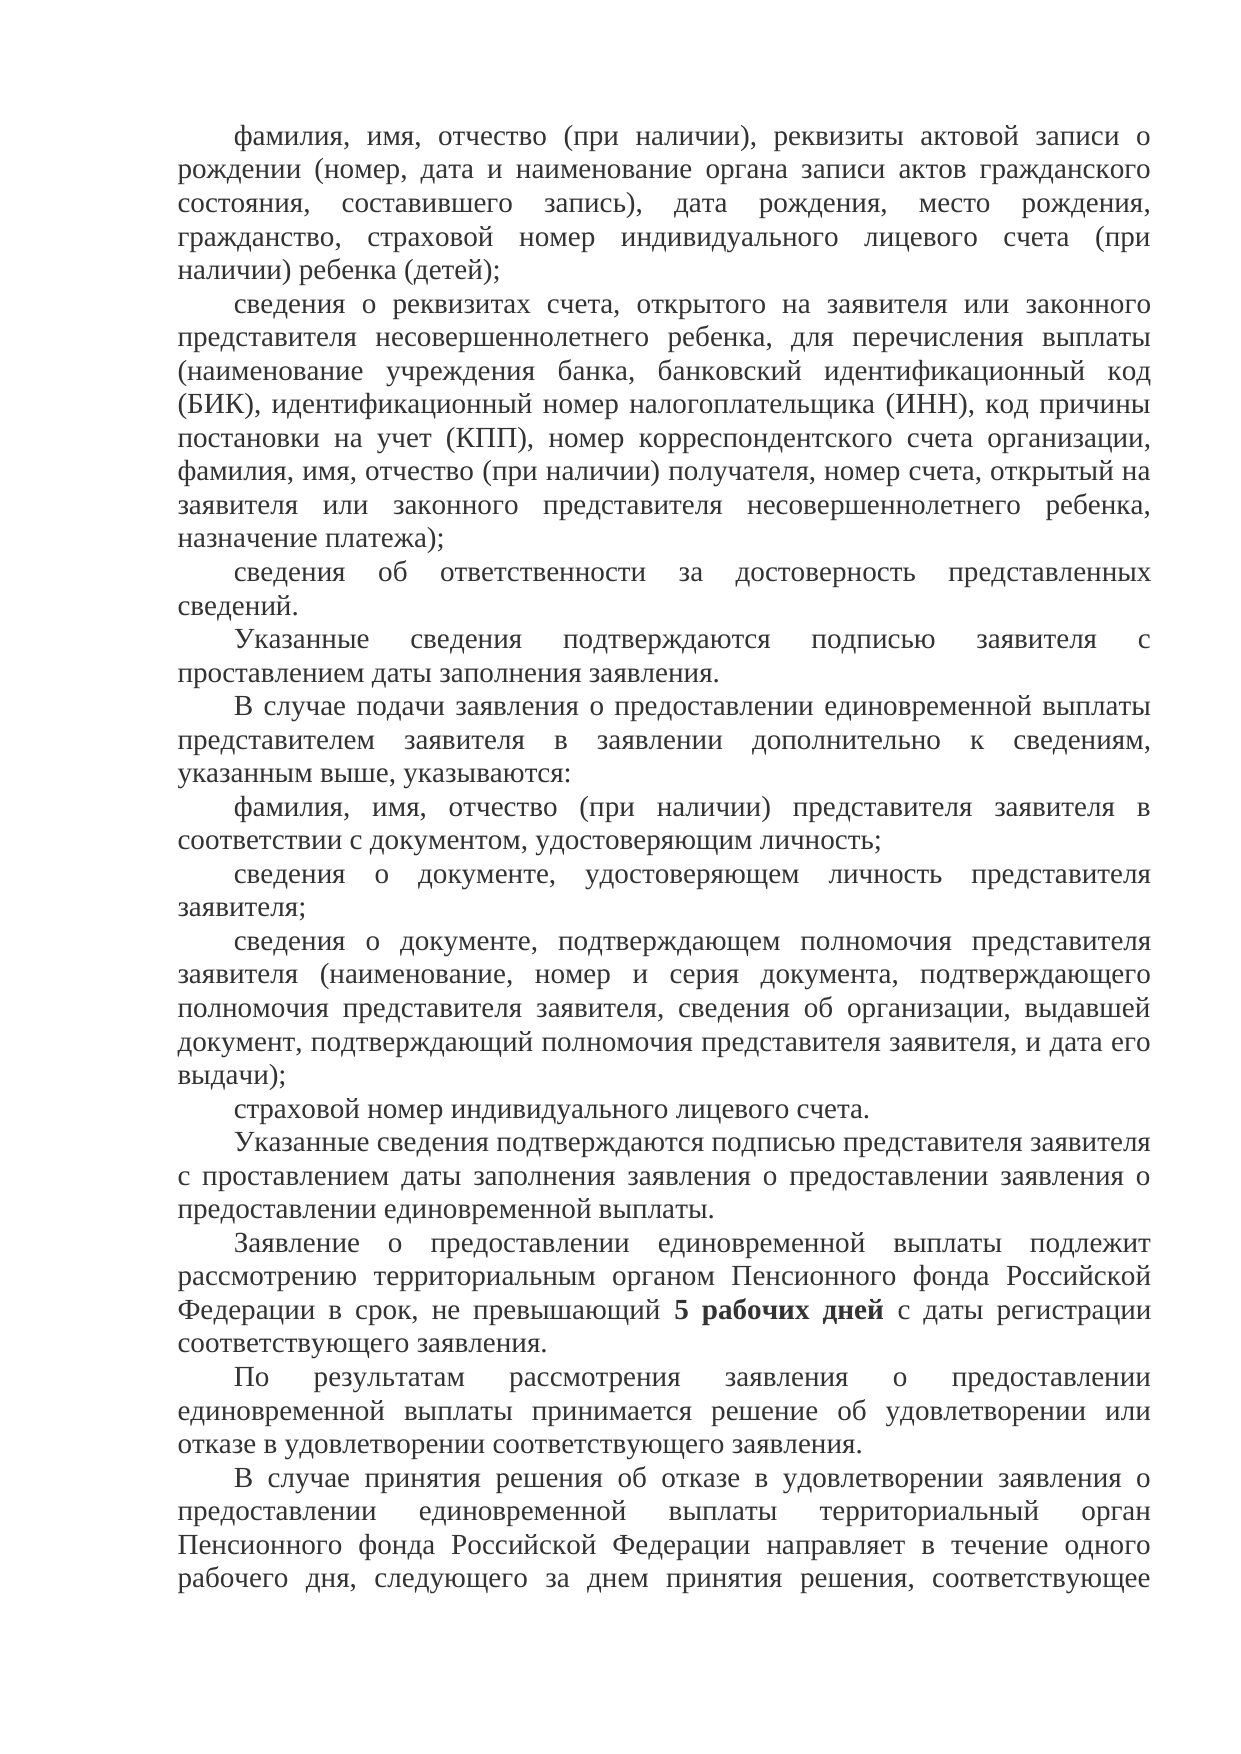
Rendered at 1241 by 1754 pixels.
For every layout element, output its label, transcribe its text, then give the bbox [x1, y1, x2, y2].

text сведения об ответственности за достоверность представленных сведений. [177, 554, 1152, 621]
text сведения о документе, подтверждающем полномочия представителя заявителя (наименование, номер и серия документа, подтверждающего полномочия представителя заявителя, сведения об организации, выдавшей документ, подтверждающий полномочия представителя заявителя, и дата его выдачи); [177, 923, 1152, 1091]
text Указанные сведения подтверждаются подписью заявителя с проставлением даты заполнения заявления. [177, 621, 1152, 688]
text сведения о документе, удостоверяющем личность представителя заявителя; [177, 856, 1152, 923]
text В случае подачи заявления о предоставлении единовременной выплаты представителем заявителя в заявлении дополнительно к сведениям, указанным выше, указываются: [177, 688, 1152, 789]
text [177, 1460, 1152, 1594]
text Указанные сведения подтверждаются подписью представителя заявителя с проставлением даты заполнения заявления о предоставлении заявления о предоставлении единовременной выплаты. [177, 1124, 1152, 1225]
text сведения о реквизитах счета, открытого на заявителя или законного представителя несовершеннолетнего ребенка, для перечисления выплаты (наименование учреждения банка, банковский идентификационный код (БИК), идентификационный номер налогоплательщика (ИНН), код причины постановки на учет (КПП), номер корреспондентского счета организации, фамилия, имя, отчество (при наличии) получателя, номер счета, открытый на заявителя или законного представителя несовершеннолетнего ребенка, назначение платежа); [177, 286, 1152, 554]
text страховой номер индивидуального лицевого счета. [177, 1091, 1152, 1124]
text фамилия, имя, отчество (при наличии) представителя заявителя в соответствии с документом, удостоверяющим личность; [177, 789, 1152, 856]
text По результатам рассмотрения заявления о предоставлении единовременной выплаты принимается решение об удовлетворении или отказе в удовлетворении соответствующего заявления. [177, 1359, 1152, 1460]
text фамилия, имя, отчество (при наличии), реквизиты актовой записи о рождении (номер, дата и наименование органа записи актов гражданского состояния, составившего запись), дата рождения, место рождения, гражданство, страховой номер индивидуального лицевого счета (при наличии) ребенка (детей); [177, 118, 1152, 286]
text Заявление о предоставлении единовременной выплаты подлежит рассмотрению территориальным органом Пенсионного фонда Российской Федерации в срок, не превышающий 5 рабочих дней с даты регистрации соответствующего заявления. [177, 1225, 1152, 1359]
